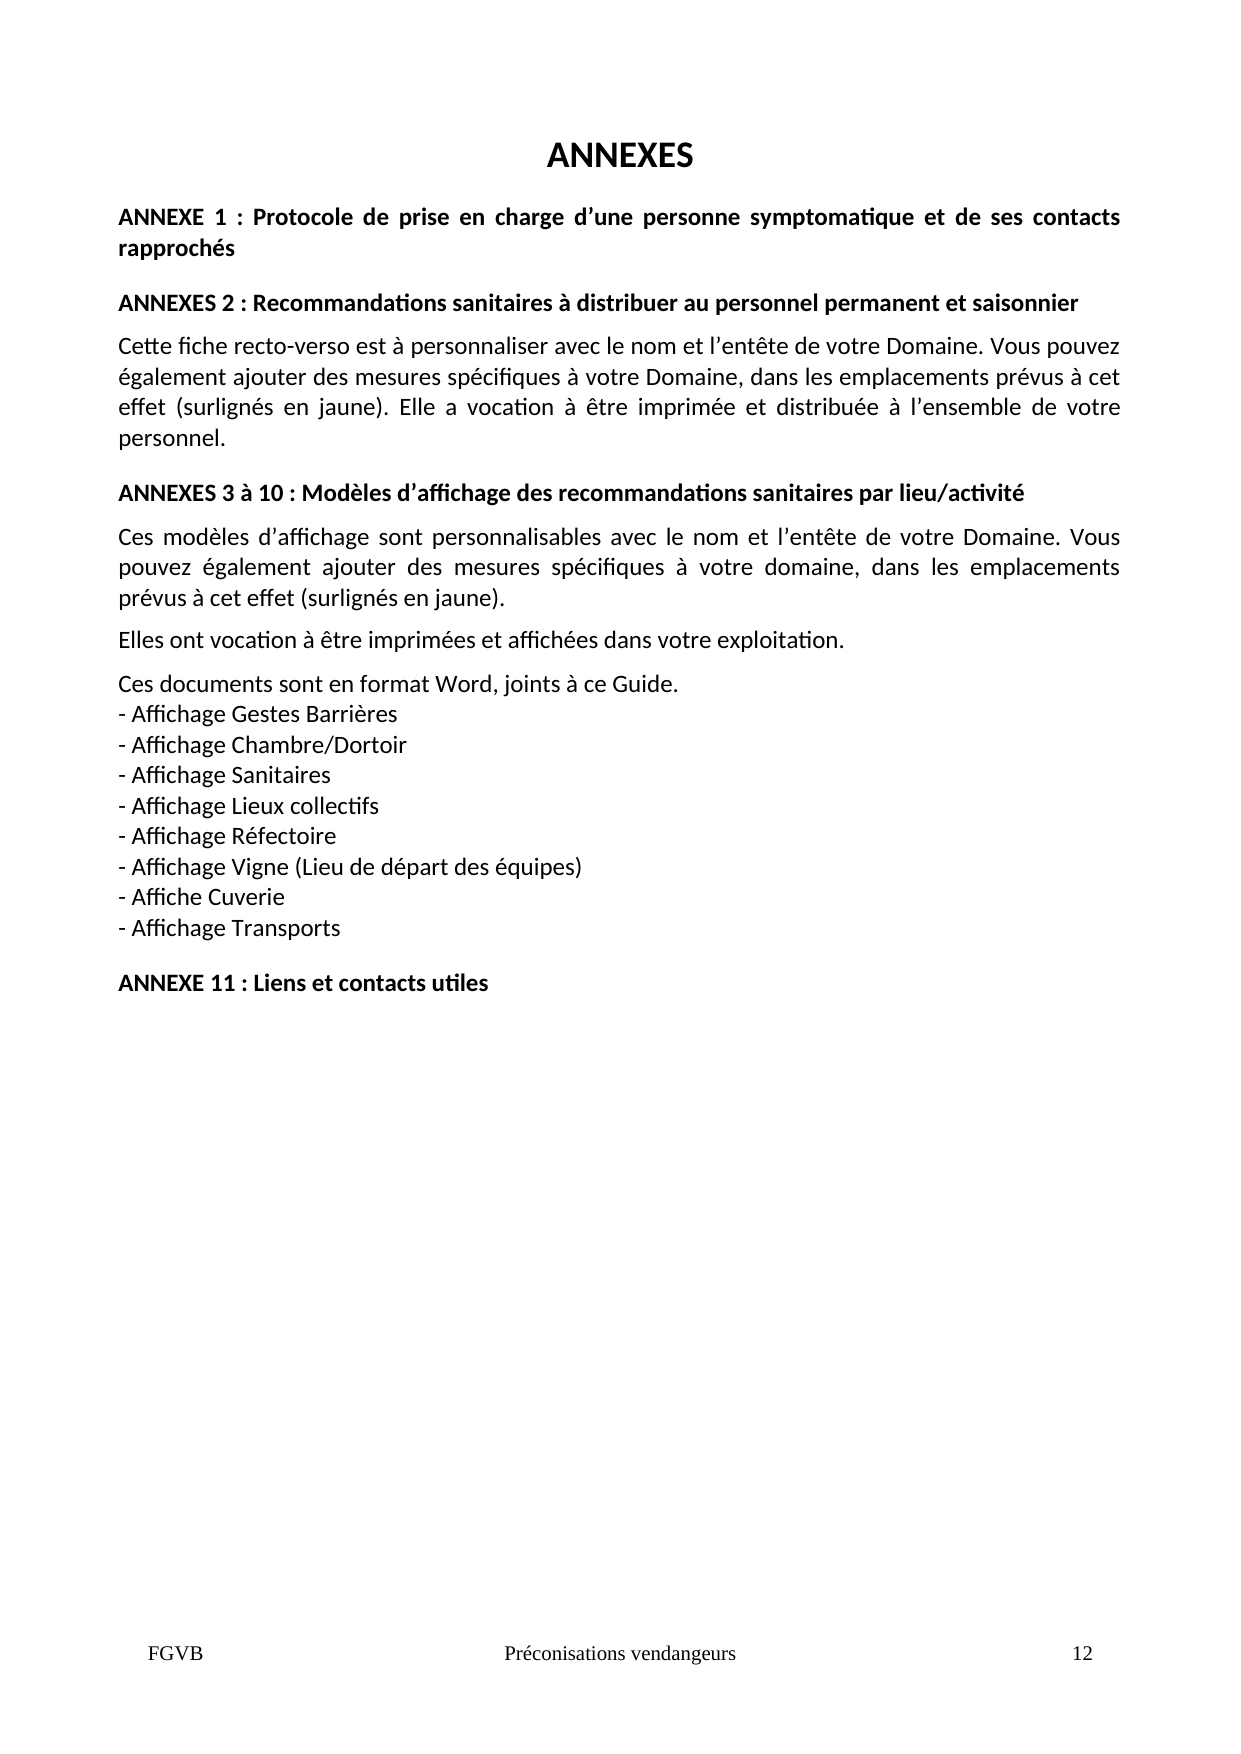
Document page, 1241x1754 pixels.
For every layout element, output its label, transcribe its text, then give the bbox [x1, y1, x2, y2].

text - Affichage Chambre/Dortoir [118, 729, 1122, 759]
text ANNEXES [118, 131, 1122, 176]
text Cette fiche recto-verso est à personnaliser avec le nom et l’entête de votre Domaine. Vous pouvez également ajouter des mesures spécifiques à votre Domaine, dans les emplacements prévus à cet effet (surlignés en jaune). Elle a vocation à être imprimée et distribuée à l’ensemble de votre personnel. [118, 331, 1122, 453]
text - Affichage Gestes Barrières [118, 698, 1122, 729]
text - Affichage Vigne (Lieu de départ des équipes) [118, 851, 1122, 881]
text ANNEXE 11 : Liens et contacts utiles [118, 967, 1122, 998]
text - Affichage Transports [118, 912, 1122, 942]
text ANNEXE 1 : Protocole de prise en charge d’une personne symptomatique et de ses contacts rapprochés [118, 201, 1122, 262]
text Ces documents sont en format Word, joints à ce Guide. [118, 668, 1122, 698]
text - Affiche Cuverie [118, 881, 1122, 912]
text - Affichage Sanitaires [118, 759, 1122, 790]
text Elles ont vocation à être imprimées et affichées dans votre exploitation. [118, 625, 1122, 655]
text - Affichage Lieux collectifs [118, 790, 1122, 820]
text Ces modèles d’affichage sont personnalisables avec le nom et l’entête de votre Domaine. Vous pouvez également ajouter des mesures spécifiques à votre domaine, dans les emplacements prévus à cet effet (surlignés en jaune). [118, 521, 1122, 612]
text ANNEXES 2 : Recommandations sanitaires à distribuer au personnel permanent et saisonnier [118, 287, 1122, 318]
text ANNEXES 3 à 10 : Modèles d’affichage des recommandations sanitaires par lieu/activité [118, 478, 1122, 508]
text - Affichage Réfectoire [118, 820, 1122, 851]
